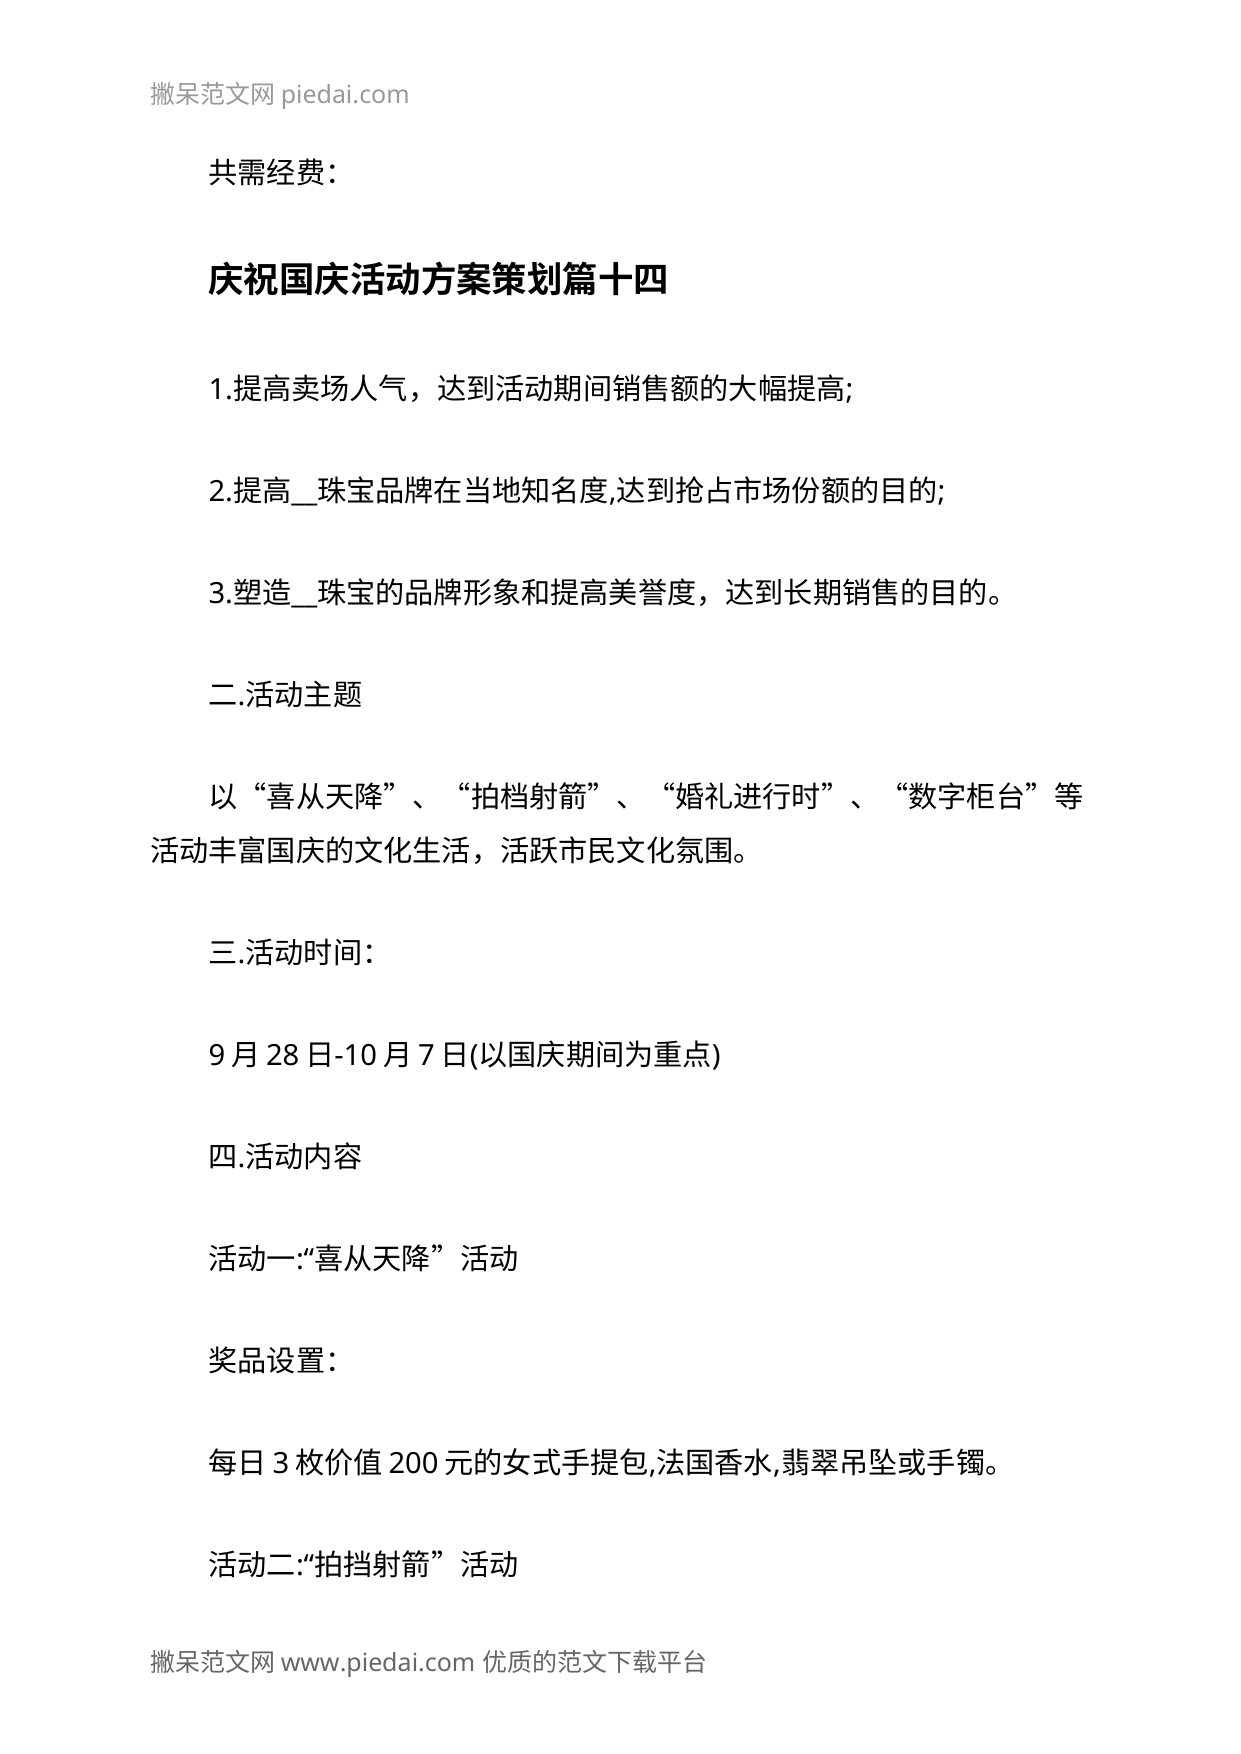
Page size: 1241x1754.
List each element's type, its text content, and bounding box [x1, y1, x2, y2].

text 3.塑造__珠宝的品牌形象和提高美誉度，达到长期销售的目的。 [150, 569, 1090, 612]
text 1.提高卖场人气，达到活动期间销售额的大幅提高; [150, 365, 1090, 408]
text 活动二:“拍挡射箭”活动 [150, 1541, 1090, 1584]
text 每日3枚价值200元的女式手提包,法国香水,翡翠吊坠或手镯。 [150, 1439, 1090, 1482]
text 奖品设置： [150, 1338, 1090, 1380]
text 2.提高__珠宝品牌在当地知名度,达到抢占市场份额的目的; [150, 467, 1090, 509]
text 四.活动内容 [150, 1134, 1090, 1176]
text 三.活动时间： [150, 930, 1090, 972]
text 二.活动主题 [150, 671, 1090, 713]
text 庆祝国庆活动方案策划篇十四 [150, 252, 1090, 303]
text 共需经费： [150, 150, 1090, 192]
text 以“喜从天降”、“拍档射箭”、“婚礼进行时”、“数字柜台”等活动丰富国庆的文化生活，活跃市民文化氛围。 [150, 773, 1090, 870]
text 9月28日-10月7日(以国庆期间为重点) [150, 1032, 1090, 1074]
text 活动一:“喜从天降”活动 [150, 1236, 1090, 1278]
